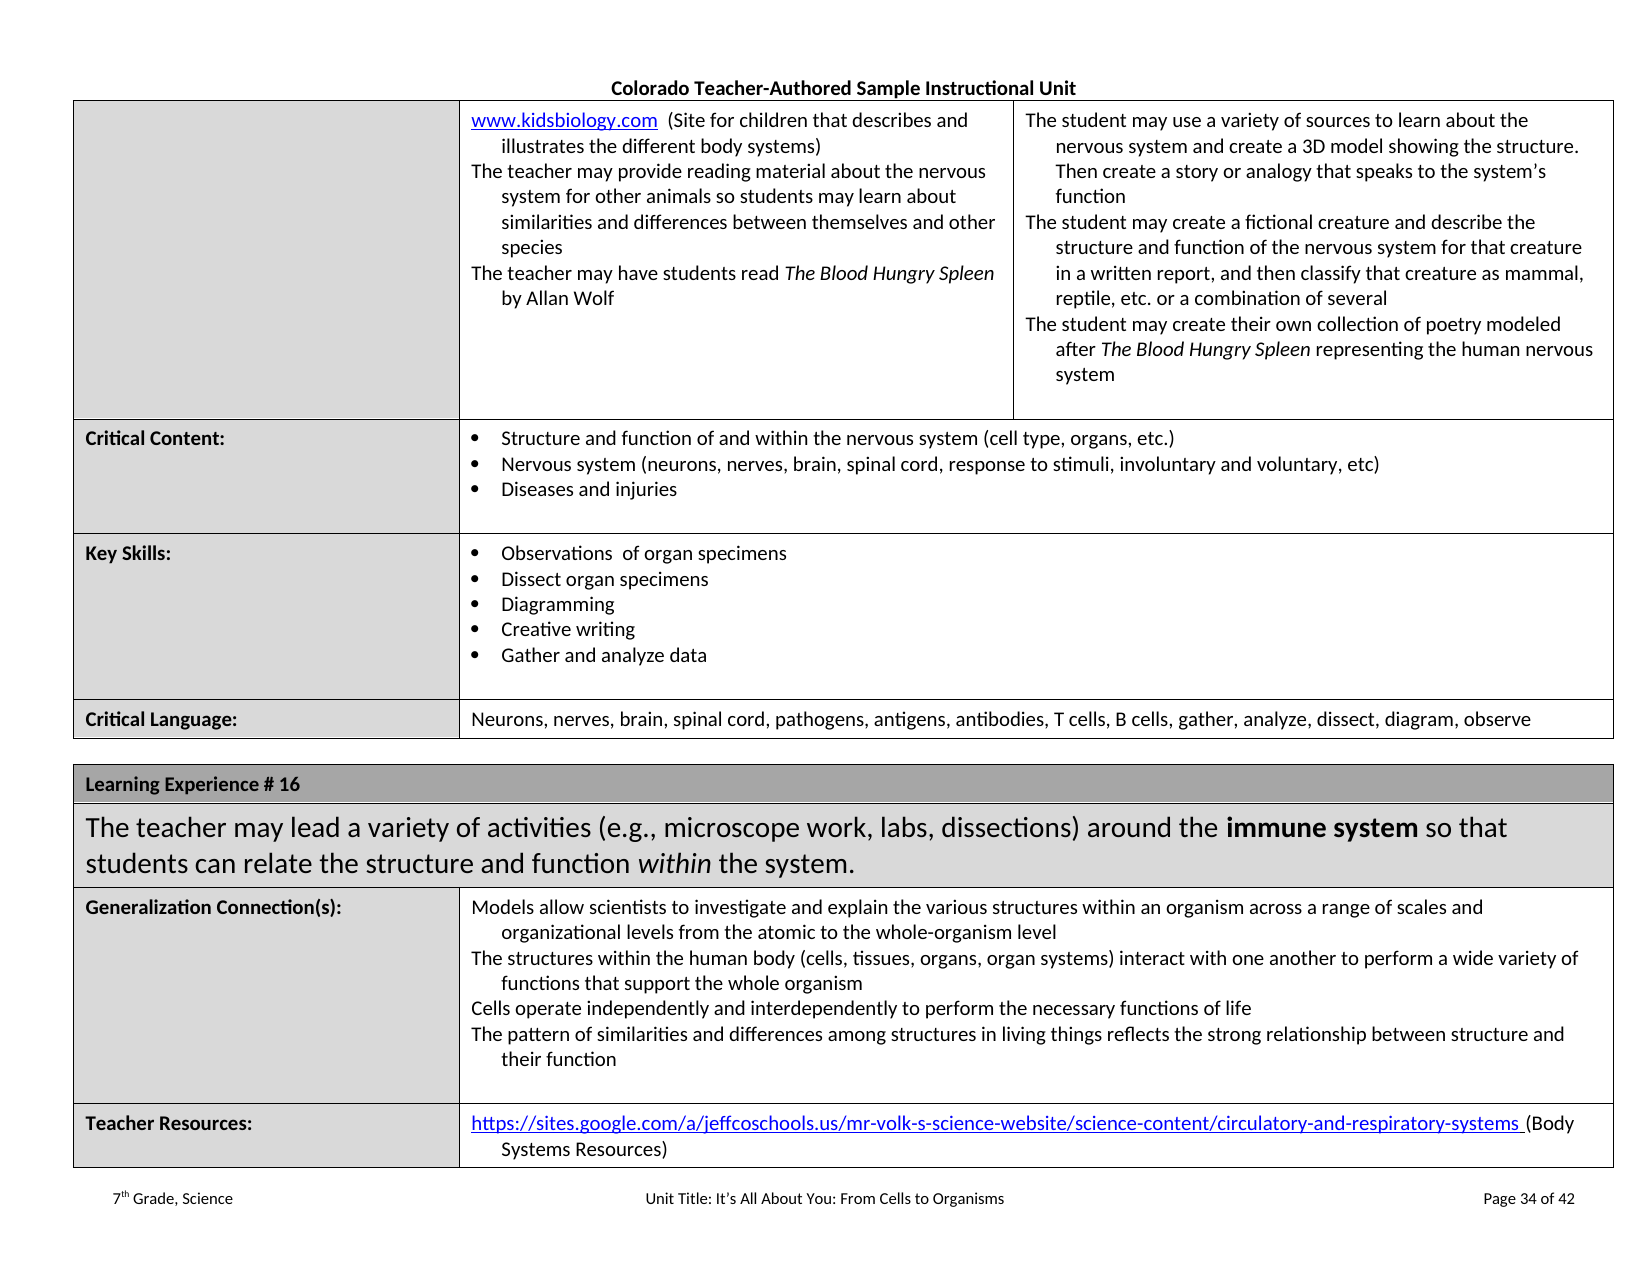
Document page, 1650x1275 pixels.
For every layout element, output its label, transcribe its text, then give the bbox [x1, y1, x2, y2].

table_cell Structure and function of and within the nervous system (cell type, organs, etc.) Nervous system (neurons, nerves, brain, spinal cord, response to stimuli, involuntary and voluntary, etc) Diseases and injuries [460, 420, 1613, 533]
table_cell Models allow scientists to investigate and explain the various structures within an organism across a range of scales and organizational levels from the atomic to the whole-organism level The structures within the human body (cells, tissues, organs, organ systems) interact with one another to perform a wide variety of functions that support the whole organism Cells operate independently and interdependently to perform the necessary functions of life The pattern of similarities and differences among structures in living things reflects the strong relationship between structure and their function [460, 888, 1613, 1103]
table_cell Observations of organ specimens Dissect organ specimens Diagramming Creative writing Gather and analyze data [460, 534, 1613, 699]
table_header Learning Experience # 16 [74, 765, 1613, 802]
table_cell The teacher may lead a variety of activities (e.g., microscope work, labs, dissections) around the immune system so that students can relate the structure and function within the system. [74, 804, 1613, 887]
table_cell The student may use a variety of sources to learn about the nervous system and create a 3D model showing the structure. Then create a story or analogy that speaks to the system’s function The student may create a fictional creature and describe the structure and function of the nervous system for that creature in a written report, and then classify that creature as mammal, reptile, etc. or a combination of several The student may create their own collection of poetry modeled after The Blood Hungry Spleen representing the human nervous system [1014, 101, 1613, 418]
table_cell Key Skills: [74, 534, 459, 699]
table_cell Critical Language: [74, 700, 459, 737]
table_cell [74, 101, 459, 418]
table_cell Neurons, nerves, brain, spinal cord, pathogens, antigens, antibodies, T cells, B cells, gather, analyze, dissect, diagram, observe [460, 700, 1613, 737]
table_cell www.kidsbiology.com (Site for children that describes and illustrates the different body systems) The teacher may provide reading material about the nervous system for other animals so students may learn about similarities and differences between themselves and other species The teacher may have students read The Blood Hungry Spleen by Allan Wolf [460, 101, 1013, 418]
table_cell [460, 1104, 1613, 1167]
table_cell Critical Content: [74, 420, 459, 533]
table_cell Teacher Resources: [74, 1104, 459, 1167]
table_cell Generalization Connection(s): [74, 888, 459, 1103]
